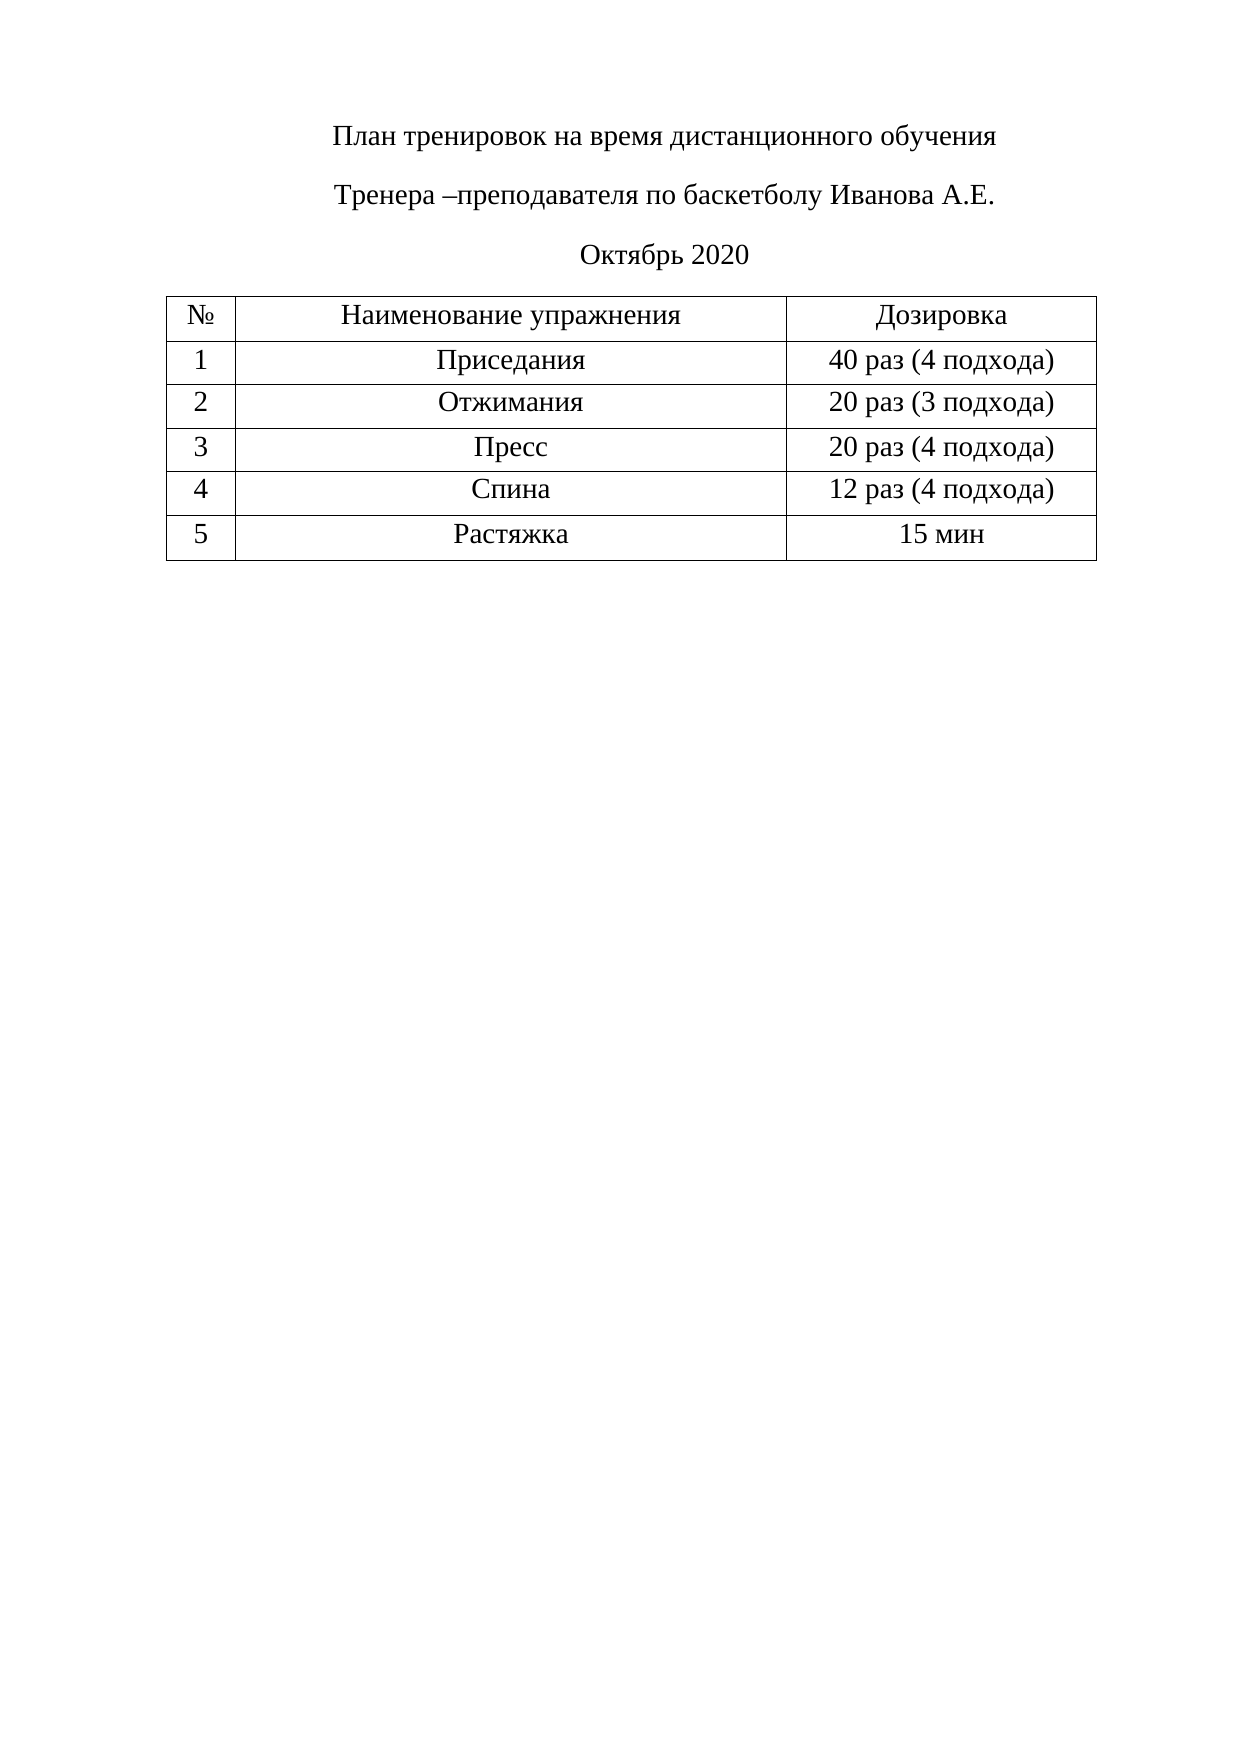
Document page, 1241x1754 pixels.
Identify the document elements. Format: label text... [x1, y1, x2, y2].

text Октябрь 2020 [177, 237, 1152, 270]
table_cell 20 раз (3 подхода) [787, 385, 1096, 428]
table_header № [167, 297, 235, 341]
table_cell 1 [167, 342, 235, 383]
table_cell 5 [167, 516, 235, 560]
table_cell 4 [167, 472, 235, 515]
text Тренера –преподавателя по баскетболу Иванова А.Е. [177, 177, 1152, 211]
table_cell 12 раз (4 подхода) [787, 472, 1096, 515]
table_header Наименование упражнения [236, 297, 786, 341]
table_cell 15 мин [787, 516, 1096, 560]
table_cell Спина [236, 472, 786, 515]
table_cell Пресс [236, 429, 786, 471]
table_cell Приседания [236, 342, 786, 383]
table_cell Отжимания [236, 385, 786, 428]
table_cell 40 раз (4 подхода) [787, 342, 1096, 383]
table_cell 2 [167, 385, 235, 428]
table_cell 20 раз (4 подхода) [787, 429, 1096, 471]
table_cell 3 [167, 429, 235, 471]
text План тренировок на время дистанционного обучения [177, 118, 1152, 152]
table_cell Растяжка [236, 516, 786, 560]
table_header Дозировка [787, 297, 1096, 341]
